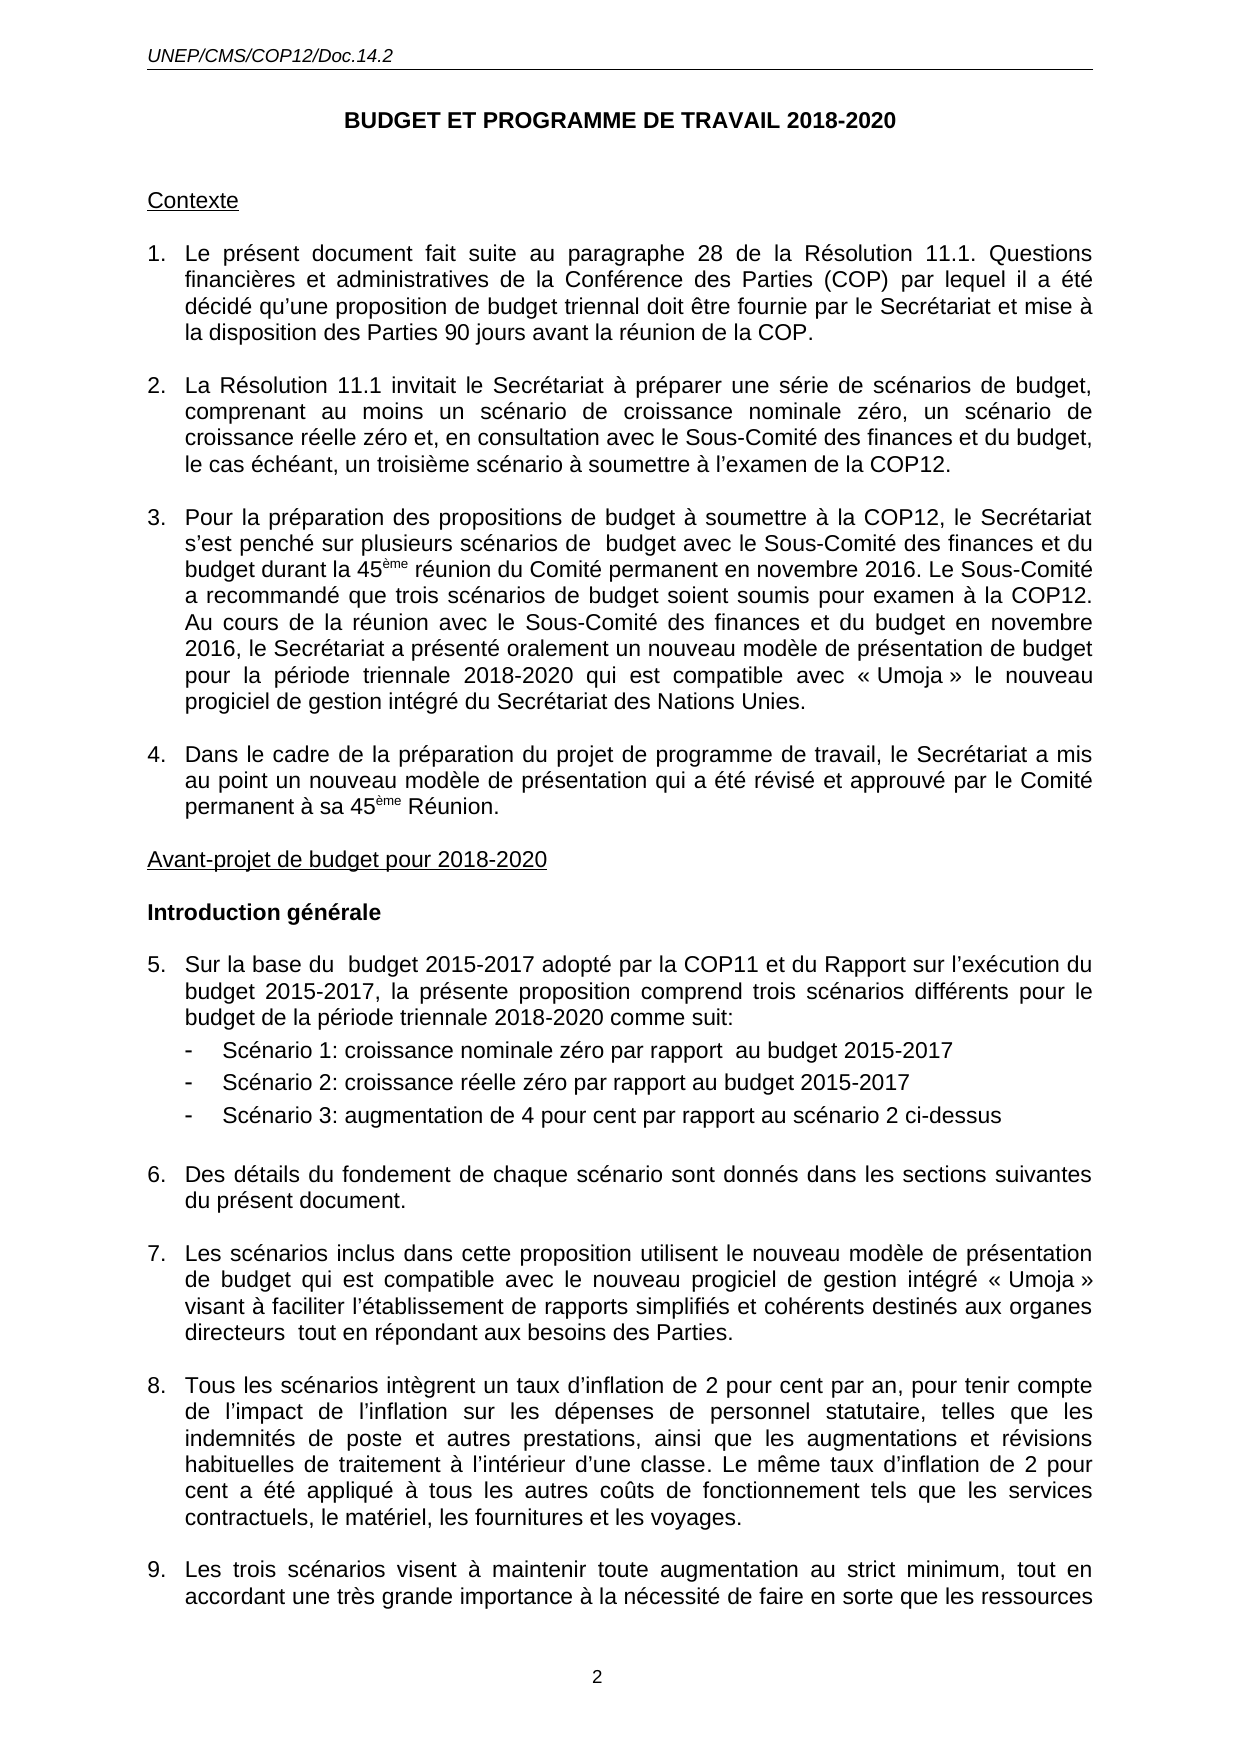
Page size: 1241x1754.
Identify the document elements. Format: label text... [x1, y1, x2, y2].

list La Résolution 11.1 invitait le Secrétariat à préparer une série de scénarios de budget, comprenant au moins un scénario de croissance nominale zéro, un scénario de croissance réelle zéro et, en consultation avec le Sous-Comité des finances et du budget, le cas échéant, un troisième scénario à soumettre à l’examen de la COP12. [147, 372, 1093, 477]
list Scénario 1: croissance nominale zéro par rapport au budget 2015-2017 [184, 1037, 1093, 1063]
list Le présent document fait suite au paragraphe 28 de la Résolution 11.1. Questions financières et administratives de la Conférence des Parties (COP) par lequel il a été décidé qu’une proposition de budget triennal doit être fournie par le Secrétariat et mise à la disposition des Parties 90 jours avant la réunion de la COP. [147, 240, 1093, 345]
list Sur la base du budget 2015-2017 adopté par la COP11 et du Rapport sur l’exécution du budget 2015-2017, la présente proposition comprend trois scénarios différents pour le budget de la période triennale 2018-2020 comme suit: [147, 951, 1093, 1031]
text BUDGET ET PROGRAMME DE TRAVAIL 2018-2020 [147, 107, 1093, 133]
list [147, 1556, 1093, 1609]
list Scénario 2: croissance réelle zéro par rapport au budget 2015-2017 [184, 1069, 1093, 1096]
list Scénario 3: augmentation de 4 pour cent par rapport au scénario 2 ci-dessus [184, 1102, 1093, 1128]
list Pour la préparation des propositions de budget à soumettre à la COP12, le Secrétariat s’est penché sur plusieurs scénarios de budget avec le Sous-Comité des finances et du budget durant la 45ème réunion du Comité permanent en novembre 2016. Le Sous-Comité a recommandé que trois scénarios de budget soient soumis pour examen à la COP12. Au cours de la réunion avec le Sous-Comité des finances et du budget en novembre 2016, le Secrétariat a présenté oralement un nouveau modèle de présentation de budget pour la période triennale 2018-2020 qui est compatible avec « Umoja » le nouveau progiciel de gestion intégré du Secrétariat des Nations Unies. [147, 503, 1093, 714]
list Des détails du fondement de chaque scénario sont donnés dans les sections suivantes du présent document. [147, 1161, 1093, 1214]
text Contexte [147, 187, 1093, 213]
text Introduction générale [147, 899, 1093, 925]
list Tous les scénarios intègrent un taux d’inflation de 2 pour cent par an, pour tenir compte de l’impact de l’inflation sur les dépenses de personnel statutaire, telles que les indemnités de poste et autres prestations, ainsi que les augmentations et révisions habituelles de traitement à l’intérieur d’une classe. Le même taux d’inflation de 2 pour cent a été appliqué à tous les autres coûts de fonctionnement tels que les services contractuels, le matériel, les fournitures et les voyages. [147, 1372, 1093, 1530]
list Dans le cadre de la préparation du projet de programme de travail, le Secrétariat a mis au point un nouveau modèle de présentation qui a été révisé et approuvé par le Comité permanent à sa 45ème Réunion. [147, 741, 1093, 820]
list Les scénarios inclus dans cette proposition utilisent le nouveau modèle de présentation de budget qui est compatible avec le nouveau progiciel de gestion intégré « Umoja » visant à faciliter l’établissement de rapports simplifiés et cohérents destinés aux organes directeurs tout en répondant aux besoins des Parties. [147, 1240, 1093, 1345]
text Avant-projet de budget pour 2018-2020 [147, 846, 1093, 872]
